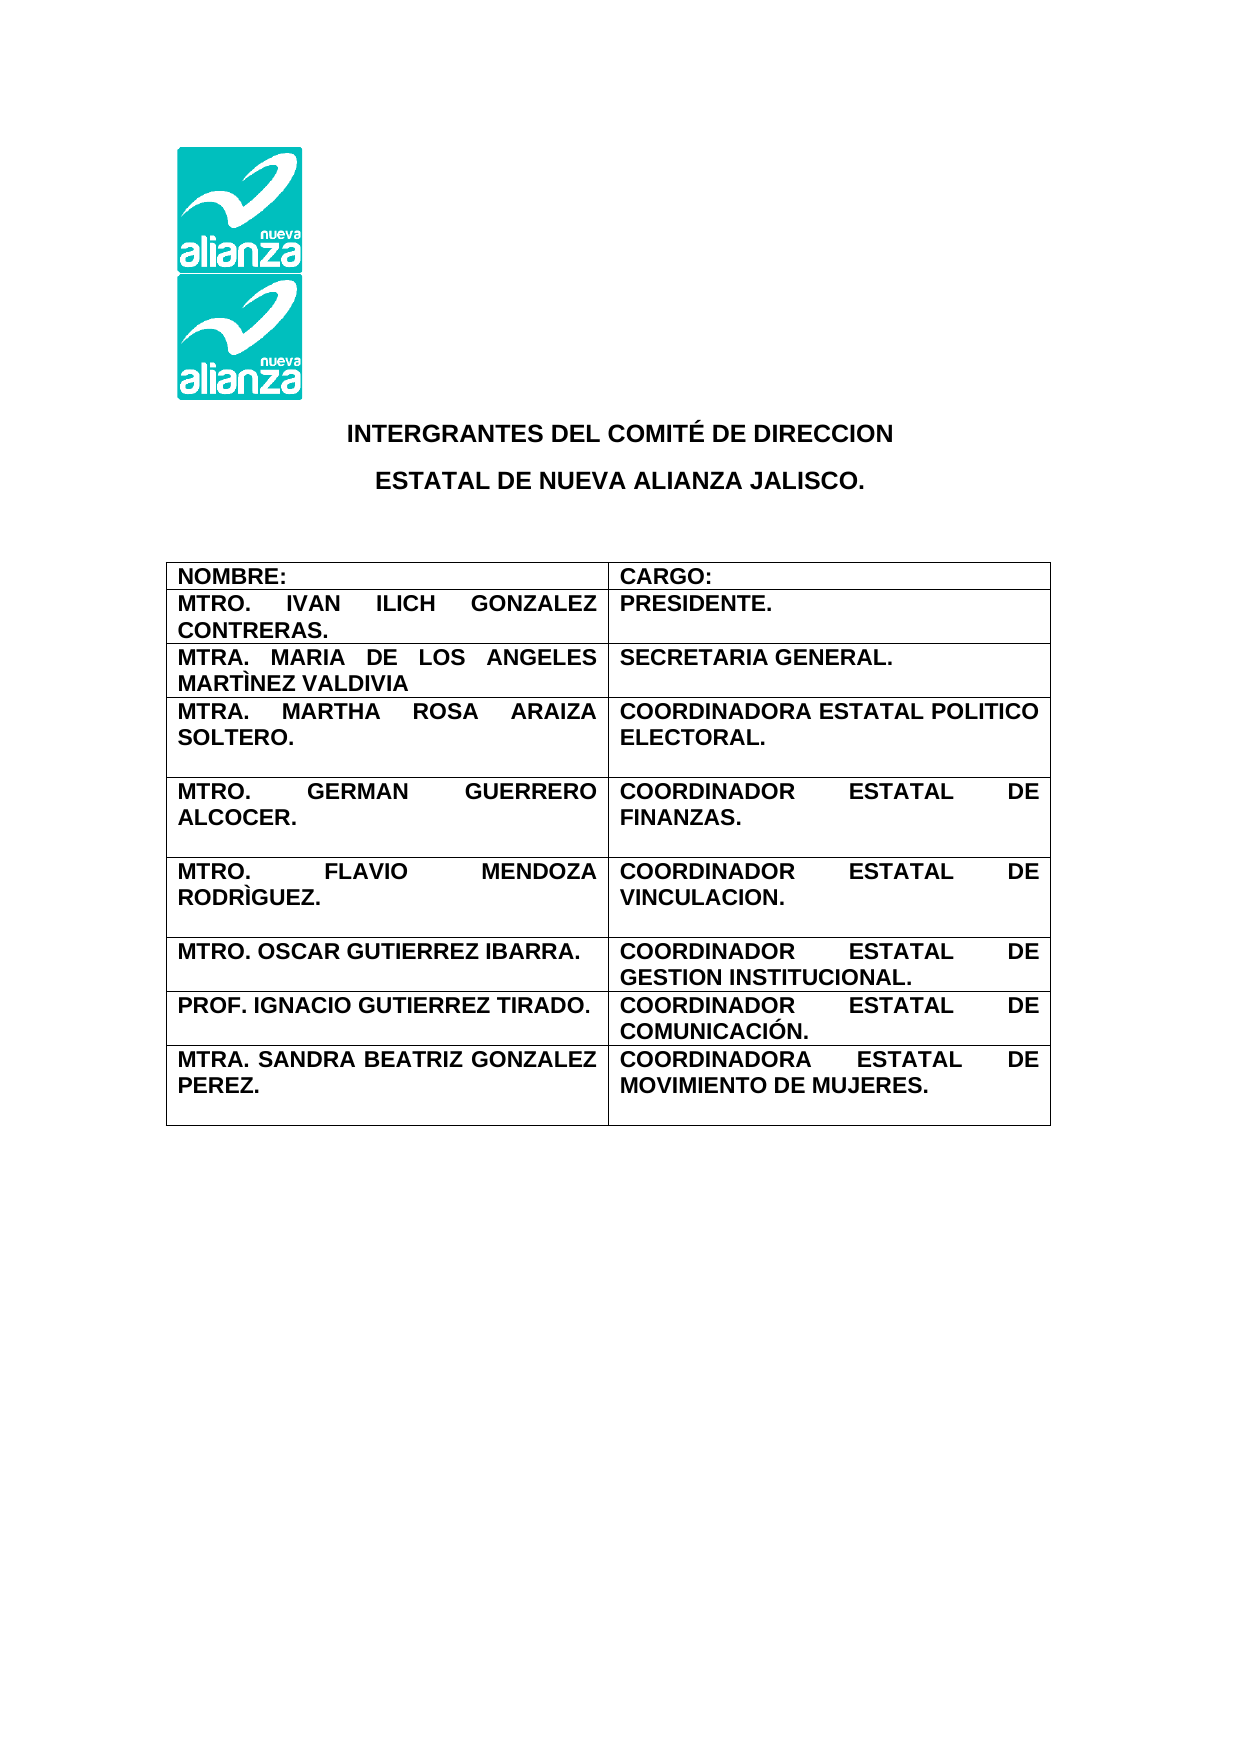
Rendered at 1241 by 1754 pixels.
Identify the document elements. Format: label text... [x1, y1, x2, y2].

text ESTATAL DE NUEVA ALIANZA JALISCO. [177, 466, 1063, 495]
table_cell COORDINADORA ESTATAL DE MOVIMIENTO DE MUJERES. [609, 1046, 1050, 1124]
table_cell COORDINADOR ESTATAL DE GESTION INSTITUCIONAL. [609, 938, 1050, 991]
table_header CARGO: [609, 563, 1050, 589]
picture [177, 147, 303, 273]
table_cell MTRA. MARIA DE LOS ANGELES MARTÌNEZ VALDIVIA [167, 644, 608, 697]
table_cell PROF. IGNACIO GUTIERREZ TIRADO. [167, 992, 608, 1044]
table_cell COORDINADOR ESTATAL DE COMUNICACIÓN. [609, 992, 1050, 1044]
table_cell COORDINADOR ESTATAL DE VINCULACION. [609, 858, 1050, 937]
table_cell SECRETARIA GENERAL. [609, 644, 1050, 697]
table_cell COORDINADOR ESTATAL DE FINANZAS. [609, 778, 1050, 857]
text INTERGRANTES DEL COMITÉ DE DIRECCION [177, 419, 1063, 447]
table_cell MTRO. IVAN ILICH GONZALEZ CONTRERAS. [167, 590, 608, 643]
picture [177, 274, 303, 400]
table_cell MTRA. SANDRA BEATRIZ GONZALEZ PEREZ. [167, 1046, 608, 1124]
table_cell MTRO. GERMAN GUERRERO ALCOCER. [167, 778, 608, 857]
table_header NOMBRE: [167, 563, 608, 589]
table_cell PRESIDENTE. [609, 590, 1050, 643]
table_cell MTRA. MARTHA ROSA ARAIZA SOLTERO. [167, 698, 608, 777]
table_cell MTRO. FLAVIO MENDOZA RODRÌGUEZ. [167, 858, 608, 937]
table_cell MTRO. OSCAR GUTIERREZ IBARRA. [167, 938, 608, 991]
table_cell COORDINADORA ESTATAL POLITICO ELECTORAL. [609, 698, 1050, 777]
